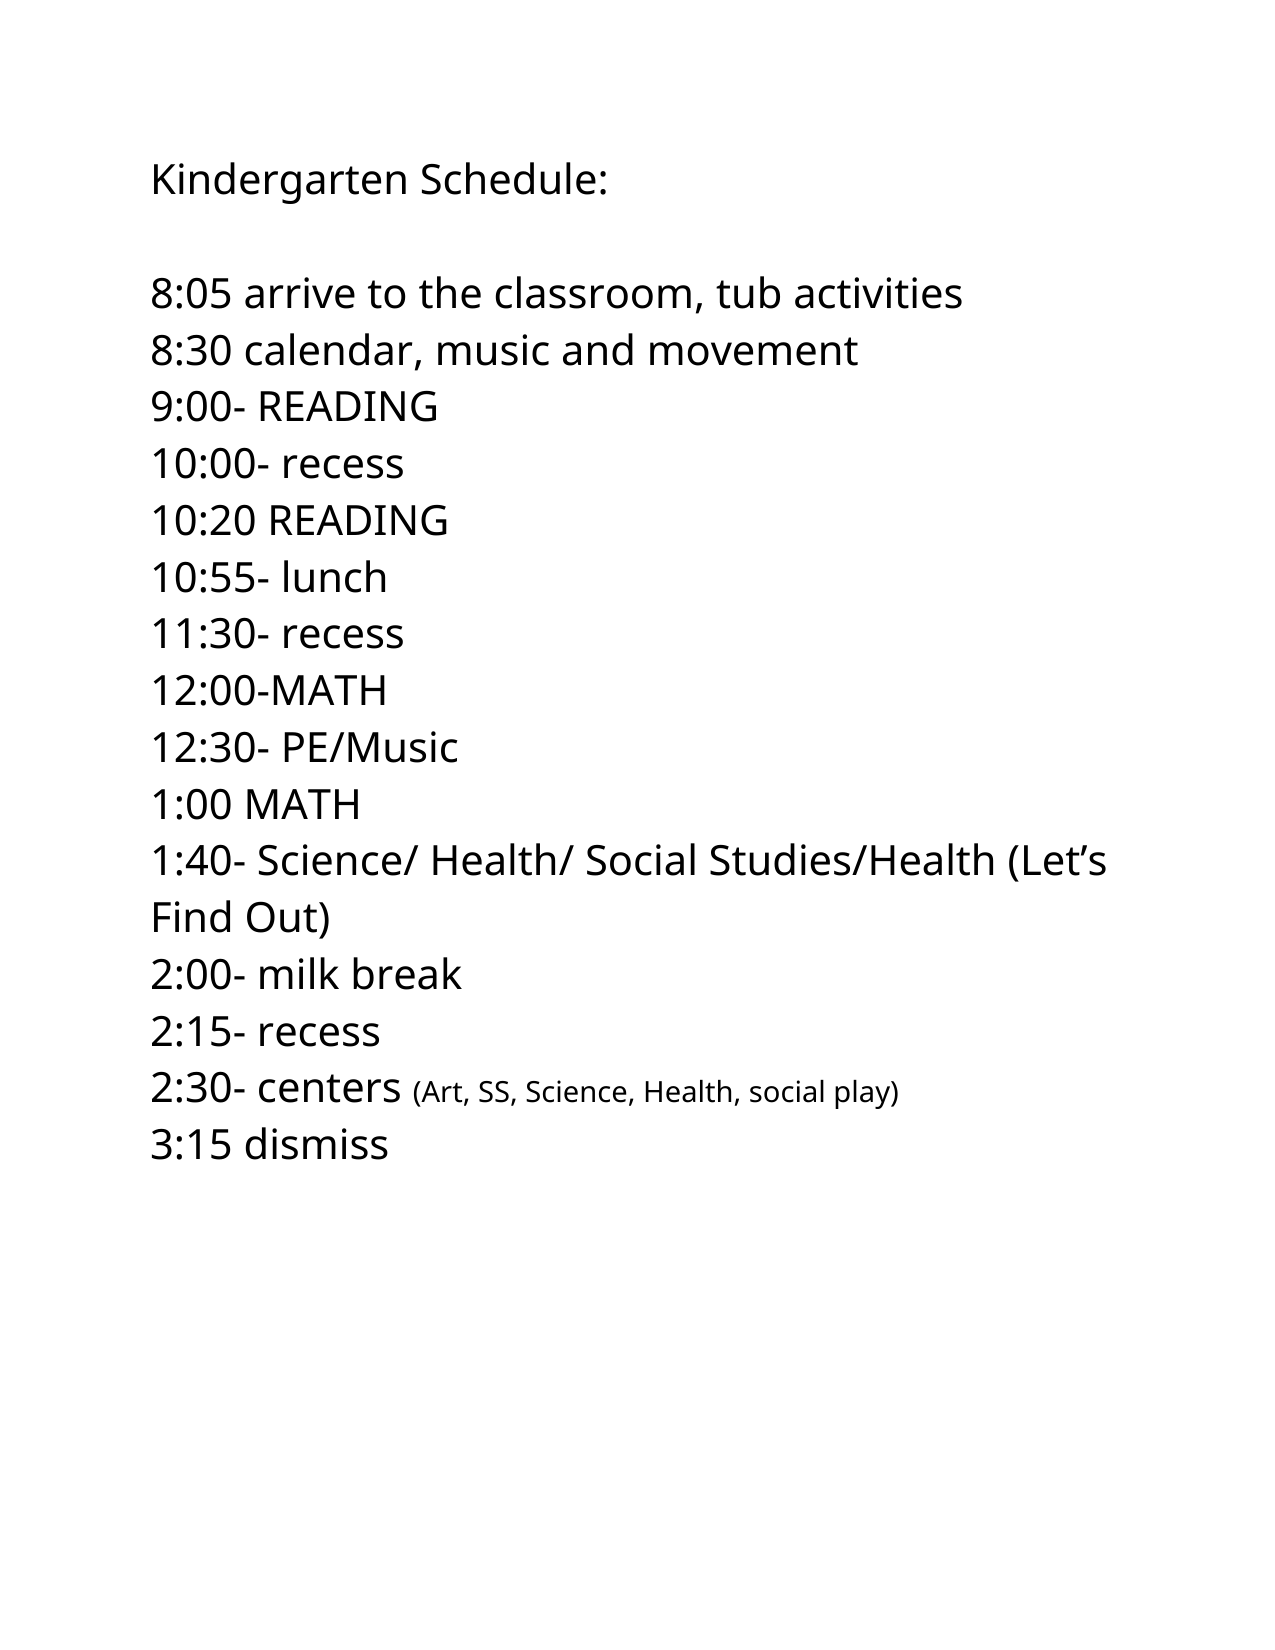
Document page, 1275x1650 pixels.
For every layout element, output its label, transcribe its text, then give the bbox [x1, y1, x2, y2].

text 8:30 calendar, music and movement [150, 320, 1125, 377]
text 2:30- centers (Art, SS, Science, Health, social play) [150, 1058, 1125, 1115]
text 1:00 MATH [150, 774, 1125, 831]
text 9:00- READING [150, 377, 1125, 434]
text 11:30- recess [150, 604, 1125, 661]
text 2:15- recess [150, 1002, 1125, 1058]
text 8:05 arrive to the classroom, tub activities [150, 263, 1125, 320]
text 3:15 dismiss [150, 1115, 1125, 1172]
text Kindergarten Schedule: [150, 150, 1125, 207]
text 2:00- milk break [150, 945, 1125, 1002]
text 12:30- PE/Music [150, 718, 1125, 774]
text 10:00- recess [150, 434, 1125, 491]
text 10:55- lunch [150, 547, 1125, 604]
text 12:00-MATH [150, 661, 1125, 718]
text 1:40- Science/ Health/ Social Studies/Health (Let’s Find Out) [150, 831, 1125, 945]
text 10:20 READING [150, 491, 1125, 547]
